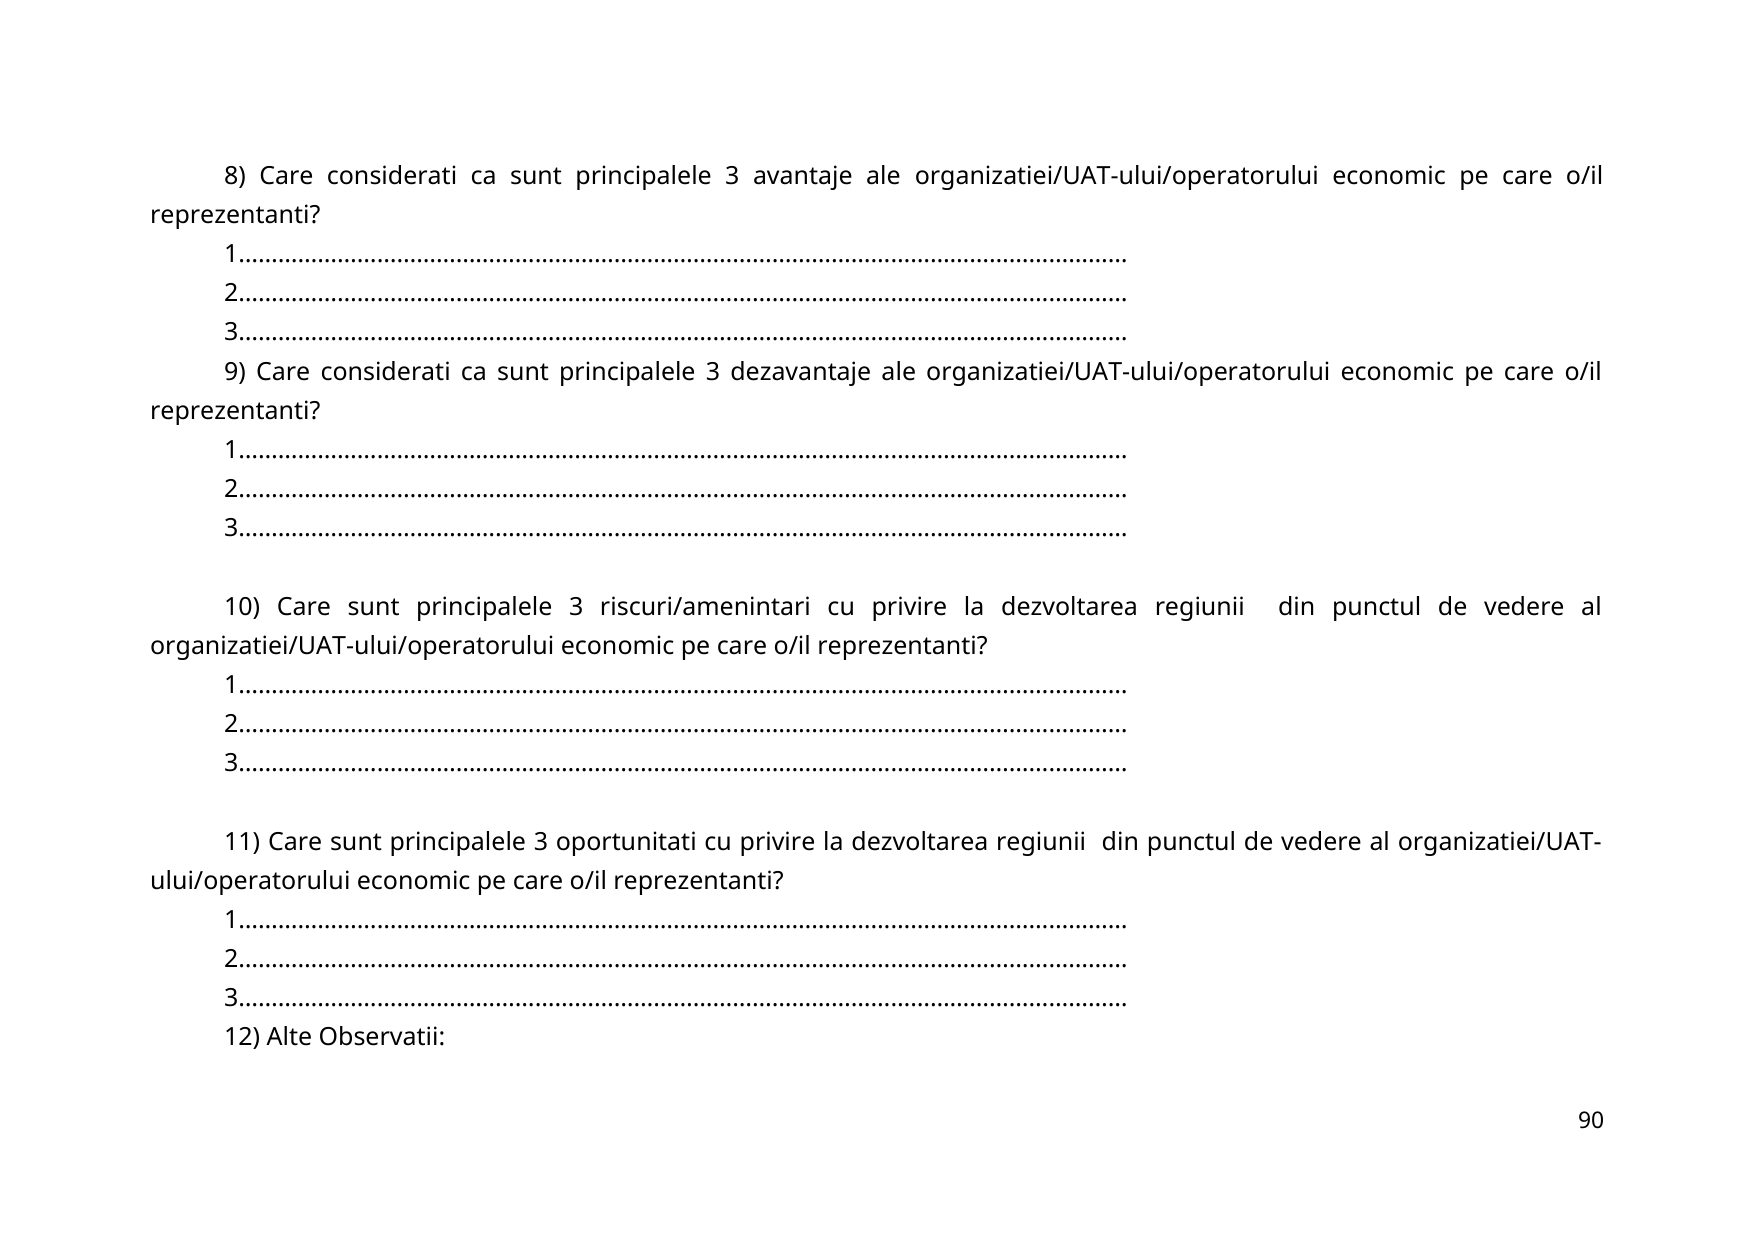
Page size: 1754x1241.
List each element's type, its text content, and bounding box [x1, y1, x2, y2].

list 11) Care sunt principalele 3 oportunitati cu privire la dezvoltarea regiunii din punctul de vedere al organizatiei/UAT-ului/operatorului economic pe care o/il reprezentanti? [150, 823, 1604, 896]
list 3……………………………………………………………………………………………………………………… [150, 510, 1604, 544]
text 2……………………………………………………………………………………………………………………… [150, 471, 1604, 505]
text 3……………………………………………………………………………………………………………………… [150, 314, 1604, 348]
list 3……………………………………………………………………………………………………………………… [150, 745, 1604, 779]
list 12) Alte Observatii: [150, 1019, 1604, 1053]
list 10) Care sunt principalele 3 riscuri/amenintari cu privire la dezvoltarea regiunii din punctul de vedere al organizatiei/UAT-ului/operatorului economic pe care o/il reprezentanti? [150, 588, 1604, 661]
text 9) Care considerati ca sunt principalele 3 dezavantaje ale organizatiei/UAT-ului/operatorului economic pe care o/il reprezentanti? [150, 353, 1604, 426]
text 2……………………………………………………………………………………………………………………… [150, 275, 1604, 309]
list 8) Care considerati ca sunt principalele 3 avantaje ale organizatiei/UAT-ului/operatorului economic pe care o/il reprezentanti? [150, 157, 1604, 231]
text 2……………………………………………………………………………………………………………………… [150, 706, 1604, 740]
text 1……………………………………………………………………………………………………………………… [150, 901, 1604, 936]
text 2……………………………………………………………………………………………………………………… [150, 941, 1604, 975]
text 1……………………………………………………………………………………………………………………… [150, 236, 1604, 270]
text 1……………………………………………………………………………………………………………………… [150, 431, 1604, 466]
list 3……………………………………………………………………………………………………………………… [150, 980, 1604, 1014]
text 1……………………………………………………………………………………………………………………… [150, 666, 1604, 701]
